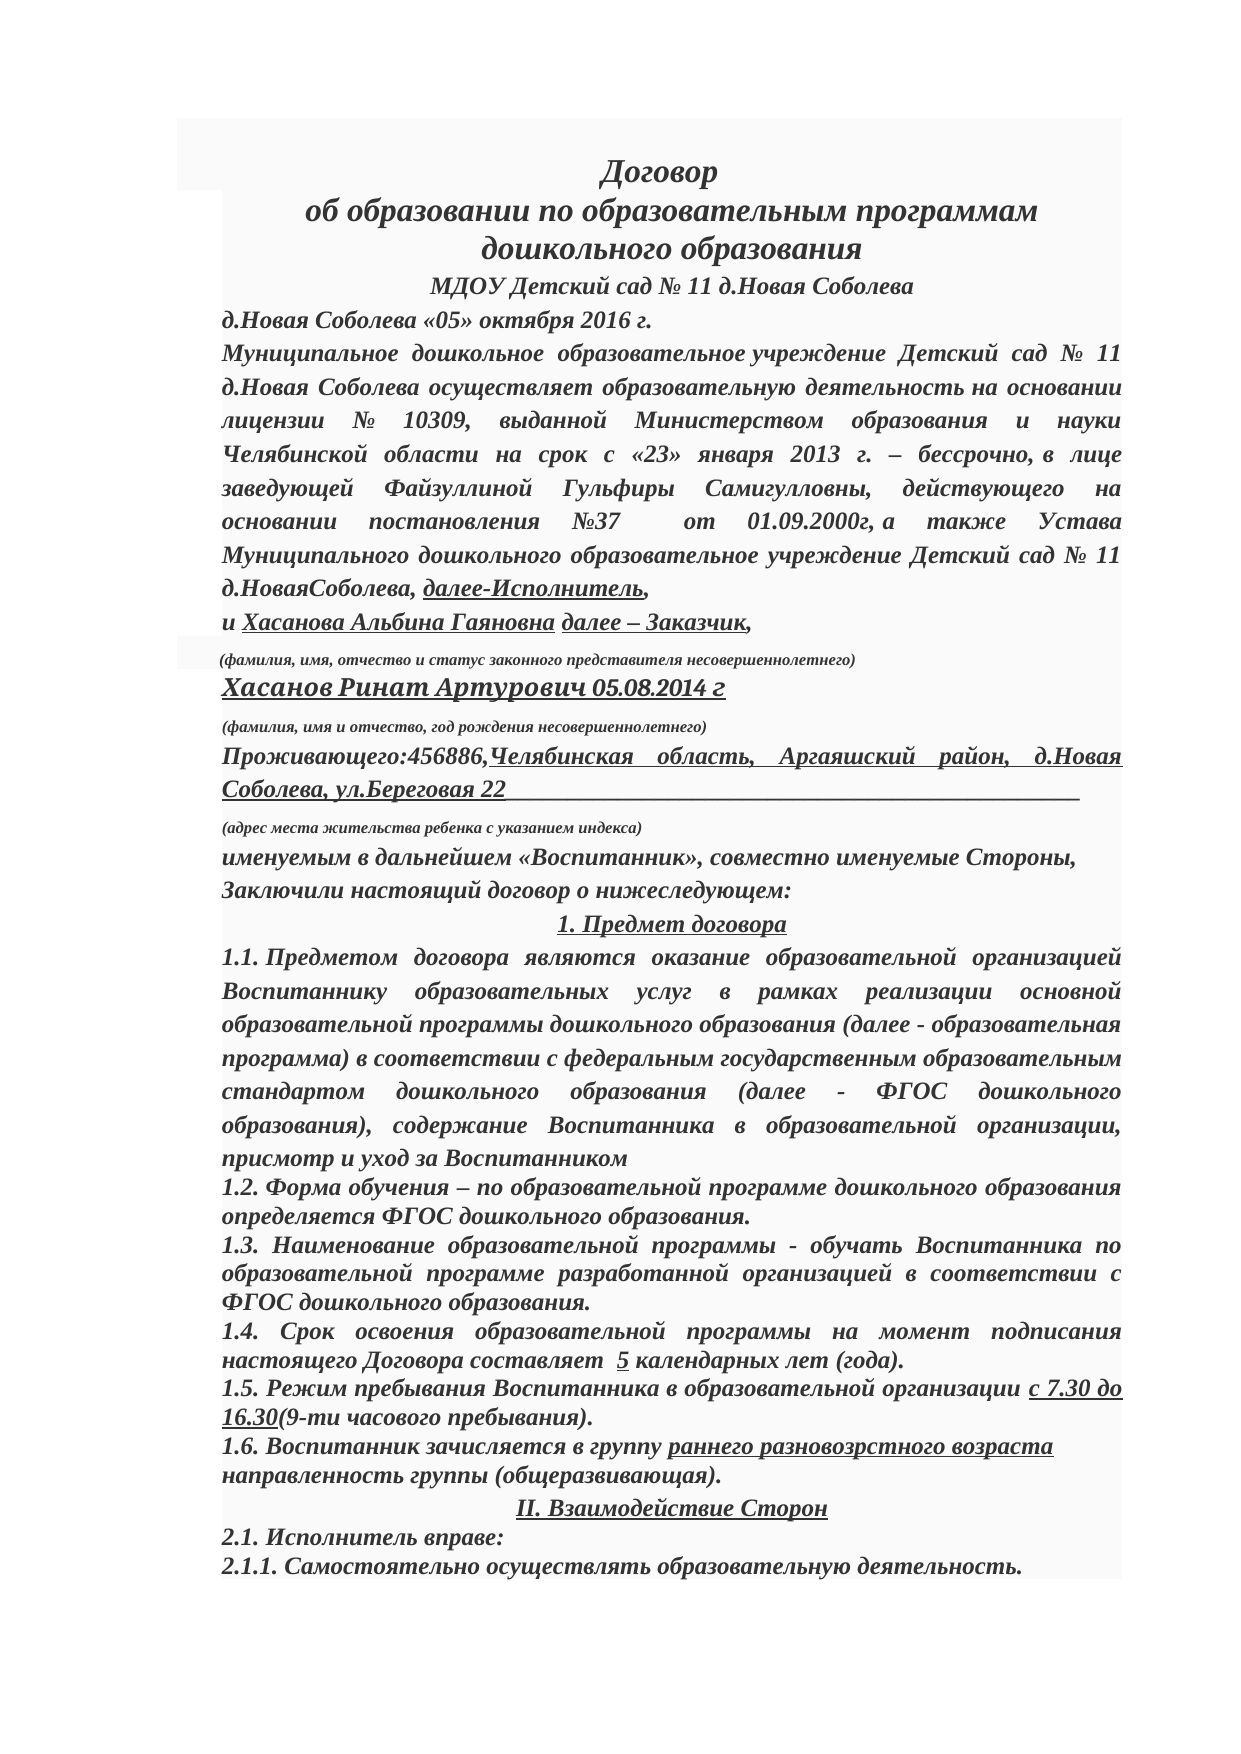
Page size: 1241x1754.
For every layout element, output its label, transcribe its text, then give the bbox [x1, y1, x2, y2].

text 1.4. Срок освоения образовательной программы на момент подписания настоящего Договора составляет 5 календарных лет (года). [222, 1316, 1122, 1373]
text Договор [177, 152, 1122, 190]
text д.Новая Соболева «05» октября 2016 г. [222, 300, 1122, 334]
text Проживающего:456886,Челябинская область, Аргаяшский район, д.Новая Соболева, ул.Береговая 22______________________________________________ [222, 736, 1122, 803]
text Хасанов Ринат Артурович 05.08.2014 г [222, 669, 1122, 703]
text 1.1. Предметом договора являются оказание образовательной организацией Воспитаннику образовательных услуг в рамках реализации основной образовательной программы дошкольного образования (далее - образовательная программа) в соответствии с федеральным государственным образовательным стандартом дошкольного образования (далее - ФГОС дошкольного образования), содержание Воспитанника в образовательной организации, присмотр и уход за Воспитанником [222, 937, 1122, 1172]
text направленность группы (общеразвивающая). [222, 1460, 1122, 1488]
text именуемым в дальнейшем «Воспитанник», совместно именуемые Стороны, [222, 837, 1122, 870]
text МДОУ Детский сад № 11 д.Новая Соболева [222, 267, 1122, 300]
text (фамилия, имя, отчество и статус законного представителя несовершеннолетнего) [177, 636, 1122, 669]
text Муниципальное дошкольное образовательное учреждение Детский сад № 11 д.Новая Соболева осуществляет образовательную деятельность на основании лицензии № 10309, выданной Министерством образования и науки Челябинской области на срок с «23» января 2013 г. – бессрочно, в лице заведующей Файзуллиной Гульфиры Самигулловны, действующего на основании постановления №37 от 01.09.2000г, а также Устава Муниципального дошкольного образовательное учреждение Детский сад № 11 д.НоваяСоболева, далее-Исполнитель, [222, 334, 1122, 602]
text 2.1. Исполнитель вправе: [222, 1522, 1122, 1551]
text и Хасанова Альбина Гаяновна далее – Заказчик, [222, 602, 1122, 636]
text об образовании по образовательным программам дошкольного образования [222, 190, 1122, 267]
text 1.5. Режим пребывания Воспитанника в образовательной организации с 7.30 до 16.30(9-ти часового пребывания). [222, 1373, 1122, 1431]
text 1.3. Наименование образовательной программы - обучать Воспитанника по образовательной программе разработанной организацией в соответствии с ФГОС дошкольного образования. [222, 1230, 1122, 1316]
text 1.2. Форма обучения – по образовательной программе дошкольного образования определяется ФГОС дошкольного образования. [222, 1172, 1122, 1230]
text Заключили настоящий договор о нижеследующем: [222, 870, 1122, 904]
text 1.6. Воспитанник зачисляется в группу раннего разновозрстного возраста [222, 1431, 1122, 1460]
text 2.1.1. Самостоятельно осуществлять образовательную деятельность. [222, 1551, 1122, 1579]
text (адрес места жительства ребенка с указанием индекса) [222, 803, 1122, 837]
text 1. Предмет договора [222, 904, 1122, 937]
text (фамилия, имя и отчество, год рождения несовершеннолетнего) [222, 703, 1122, 736]
text II. Взаимодействие Сторон [222, 1488, 1122, 1522]
